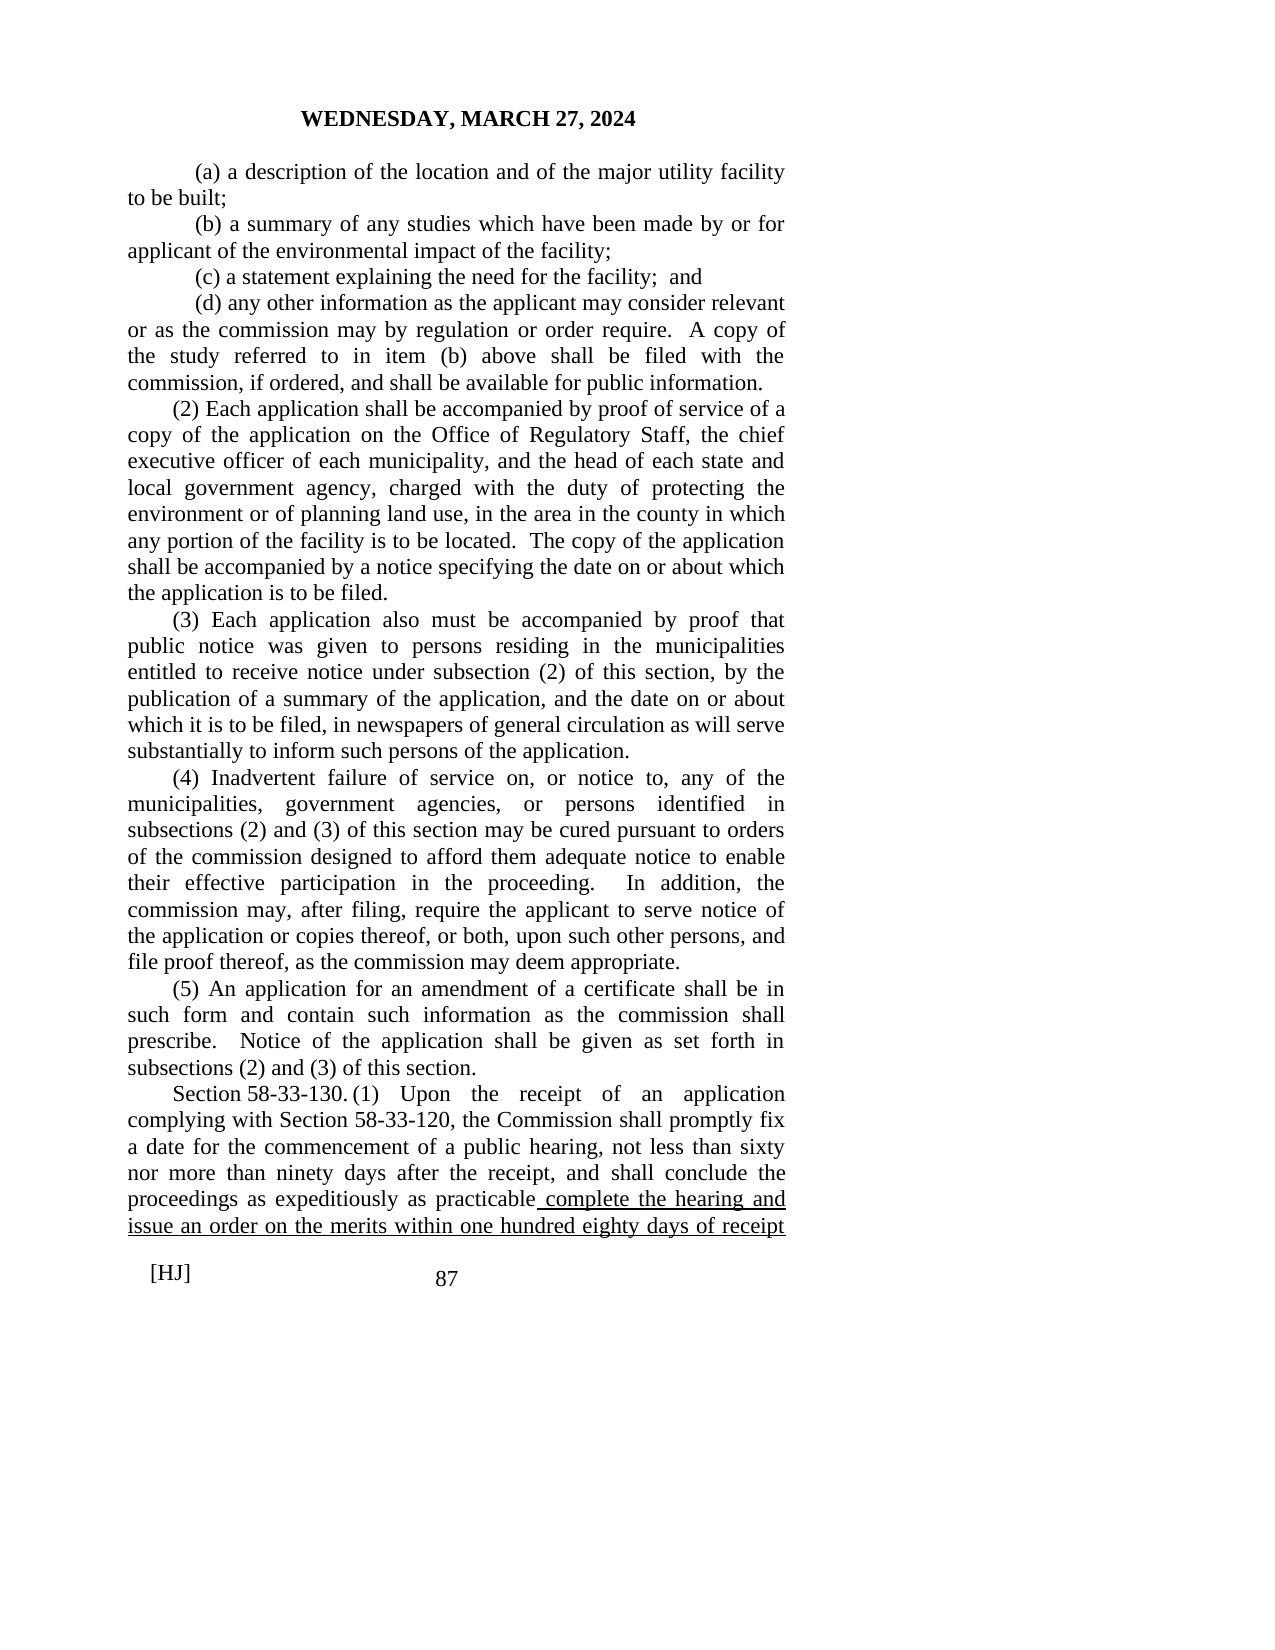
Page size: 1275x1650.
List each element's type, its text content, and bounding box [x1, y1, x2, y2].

text (3) Each application also must be accompanied by proof that public notice was given to persons residing in the municipalities entitled to receive notice under subsection (2) of this section, by the publication of a summary of the application, and the date on or about which it is to be filed, in newspapers of general circulation as will serve substantially to inform such persons of the application. [127, 606, 786, 764]
text (a) a description of the location and of the major utility facility to be built; [127, 158, 786, 210]
text (d) any other information as the applicant may consider relevant or as the commission may by regulation or order require. A copy of the study referred to in item (b) above shall be filed with the commission, if ordered, and shall be available for public information. [127, 289, 786, 395]
text (5) An application for an amendment of a certificate shall be in such form and contain such information as the commission shall prescribe. Notice of the application shall be given as set forth in subsections (2) and (3) of this section. [127, 975, 786, 1080]
text (4) Inadvertent failure of service on, or notice to, any of the municipalities, government agencies, or persons identified in subsections (2) and (3) of this section may be cured pursuant to orders of the commission designed to afford them adequate notice to enable their effective participation in the proceeding. In addition, the commission may, after filing, require the applicant to serve notice of the application or copies thereof, or both, upon such other persons, and file proof thereof, as the commission may deem appropriate. [127, 764, 786, 975]
text (b) a summary of any studies which have been made by or for applicant of the environmental impact of the facility; [127, 210, 786, 263]
text (c) a statement explaining the need for the facility; and [127, 263, 786, 289]
text (2) Each application shall be accompanied by proof of service of a copy of the application on the Office of Regulatory Staff, the chief executive officer of each municipality, and the head of each state and local government agency, charged with the duty of protecting the environment or of planning land use, in the area in the county in which any portion of the facility is to be located. The copy of the application shall be accompanied by a notice specifying the date on or about which the application is to be filed. [127, 395, 786, 606]
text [127, 1080, 786, 1235]
